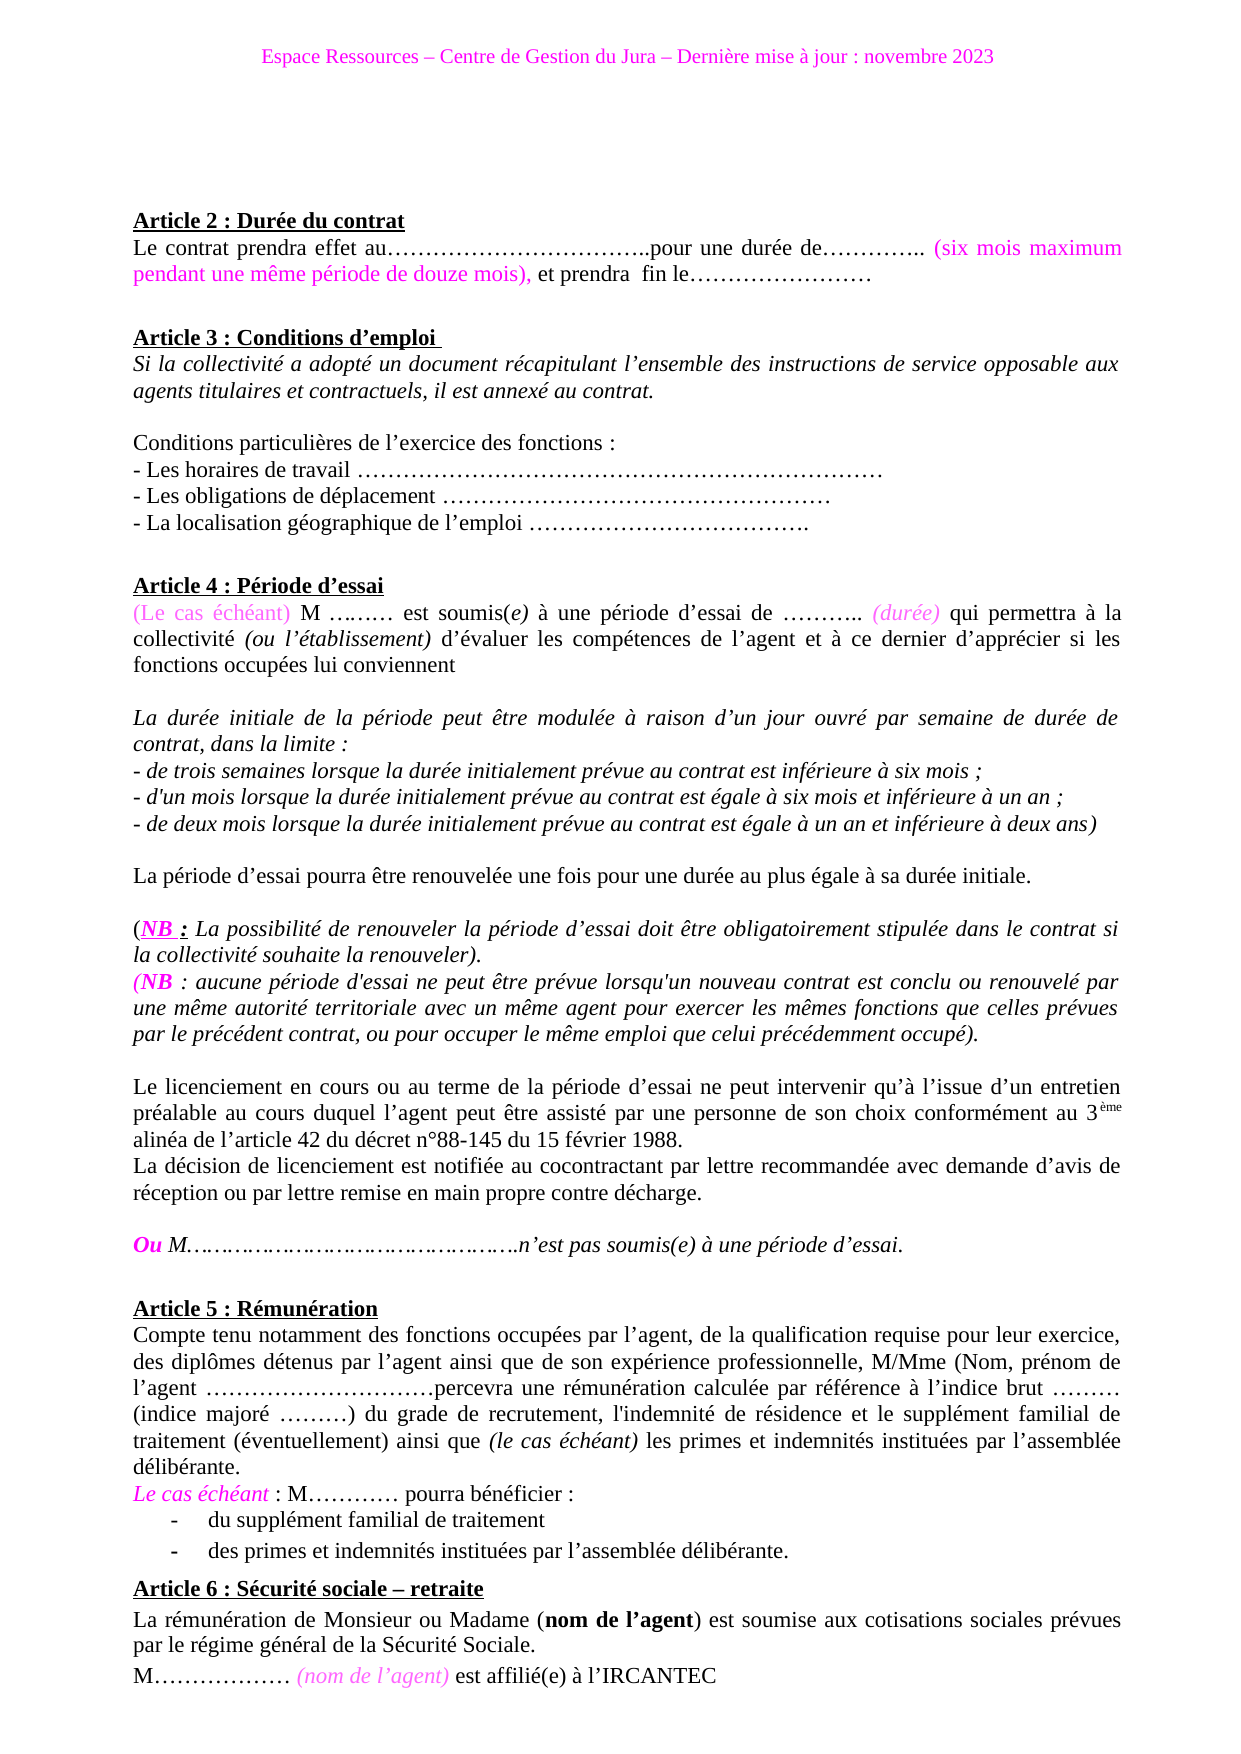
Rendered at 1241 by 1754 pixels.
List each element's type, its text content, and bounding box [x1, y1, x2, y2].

text Conditions particulières de l’exercice des fonctions : [133, 429, 1122, 456]
text Article 4 : Période d’essai [133, 574, 1122, 599]
text M……………… (nom de l’agent) est affilié(e) à l’IRCANTEC [133, 1664, 1122, 1689]
text - de deux mois lorsque la durée initialement prévue au contrat est égale à un an et inférieure à deux ans) [133, 809, 1122, 836]
text La rémunération de Monsieur ou Madame (nom de l’agent) est soumise aux cotisations sociales prévues par le régime général de la Sécurité Sociale. [133, 1608, 1122, 1658]
text Le contrat prendra effet au……………………………..pour une durée de………….. (six mois maximum pendant une même période de douze mois), et prendra fin le…………………… [133, 234, 1122, 287]
text - La localisation géographique de l’emploi ………………………………. [133, 508, 1122, 535]
text La période d’essai pourra être renouvelée une fois pour une durée au plus égale à sa durée initiale. [133, 862, 1122, 889]
text Ou M………………………………………….n’est pas soumis(e) à une période d’essai. [133, 1231, 1122, 1258]
text (Le cas échéant) M ……… est soumis(e) à une période d’essai de ……….. (durée) qui permettra à la collectivité (ou l’établissement) d’évaluer les compétences de l’agent et à ce dernier d’apprécier si les fonctions occupées lui conviennent [133, 599, 1122, 678]
text - d'un mois lorsque la durée initialement prévue au contrat est égale à six mois et inférieure à un an ; [133, 783, 1122, 809]
text - Les horaires de travail …………………………………………………………… [133, 456, 1122, 482]
text La décision de licenciement est notifiée au cocontractant par lettre recommandée avec demande d’avis de réception ou par lettre remise en main propre contre décharge. [133, 1152, 1122, 1205]
text - Les obligations de déplacement …………………………………………… [133, 482, 1122, 508]
list du supplément familial de traitement [170, 1506, 1122, 1532]
text Compte tenu notamment des fonctions occupées par l’agent, de la qualification requise pour leur exercice, des diplômes détenus par l’agent ainsi que de son expérience professionnelle, M/Mme (Nom, prénom de l’agent …………………………percevra une rémunération calculée par référence à l’indice brut ……… (indice majoré ………) du grade de recrutement, l'indemnité de résidence et le supplément familial de traitement (éventuellement) ainsi que (le cas échéant) les primes et indemnités instituées par l’assemblée délibérante. [133, 1321, 1122, 1479]
text La durée initiale de la période peut être modulée à raison d’un jour ouvré par semaine de durée de contrat, dans la limite : [133, 704, 1122, 757]
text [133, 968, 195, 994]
text Le licenciement en cours ou au terme de la période d’essai ne peut intervenir qu’à l’issue d’un entretien préalable au cours duquel l’agent peut être assisté par une personne de son choix conformément au 3ème alinéa de l’article 42 du décret n°88-145 du 15 février 1988. [133, 1073, 1122, 1152]
text (NB : La possibilité de renouveler la période d’essai doit être obligatoirement stipulée dans le contrat si la collectivité souhaite la renouveler). [133, 915, 1122, 968]
text Article 3 : Conditions d’emploi [133, 325, 1122, 350]
text Article 5 : Rémunération [133, 1296, 1122, 1321]
text Le cas échéant : M………… pourra bénéficier : [133, 1479, 1122, 1506]
text Article 6 : Sécurité sociale – retraite [133, 1576, 1122, 1601]
text - de trois semaines lorsque la durée initialement prévue au contrat est inférieure à six mois ; [133, 757, 1122, 783]
list des primes et indemnités instituées par l’assemblée délibérante. [170, 1537, 1122, 1564]
text Si la collectivité a adopté un document récapitulant l’ensemble des instructions de service opposable aux agents titulaires et contractuels, il est annexé au contrat. [133, 350, 1122, 403]
text Article 2 : Durée du contrat [133, 209, 1122, 234]
